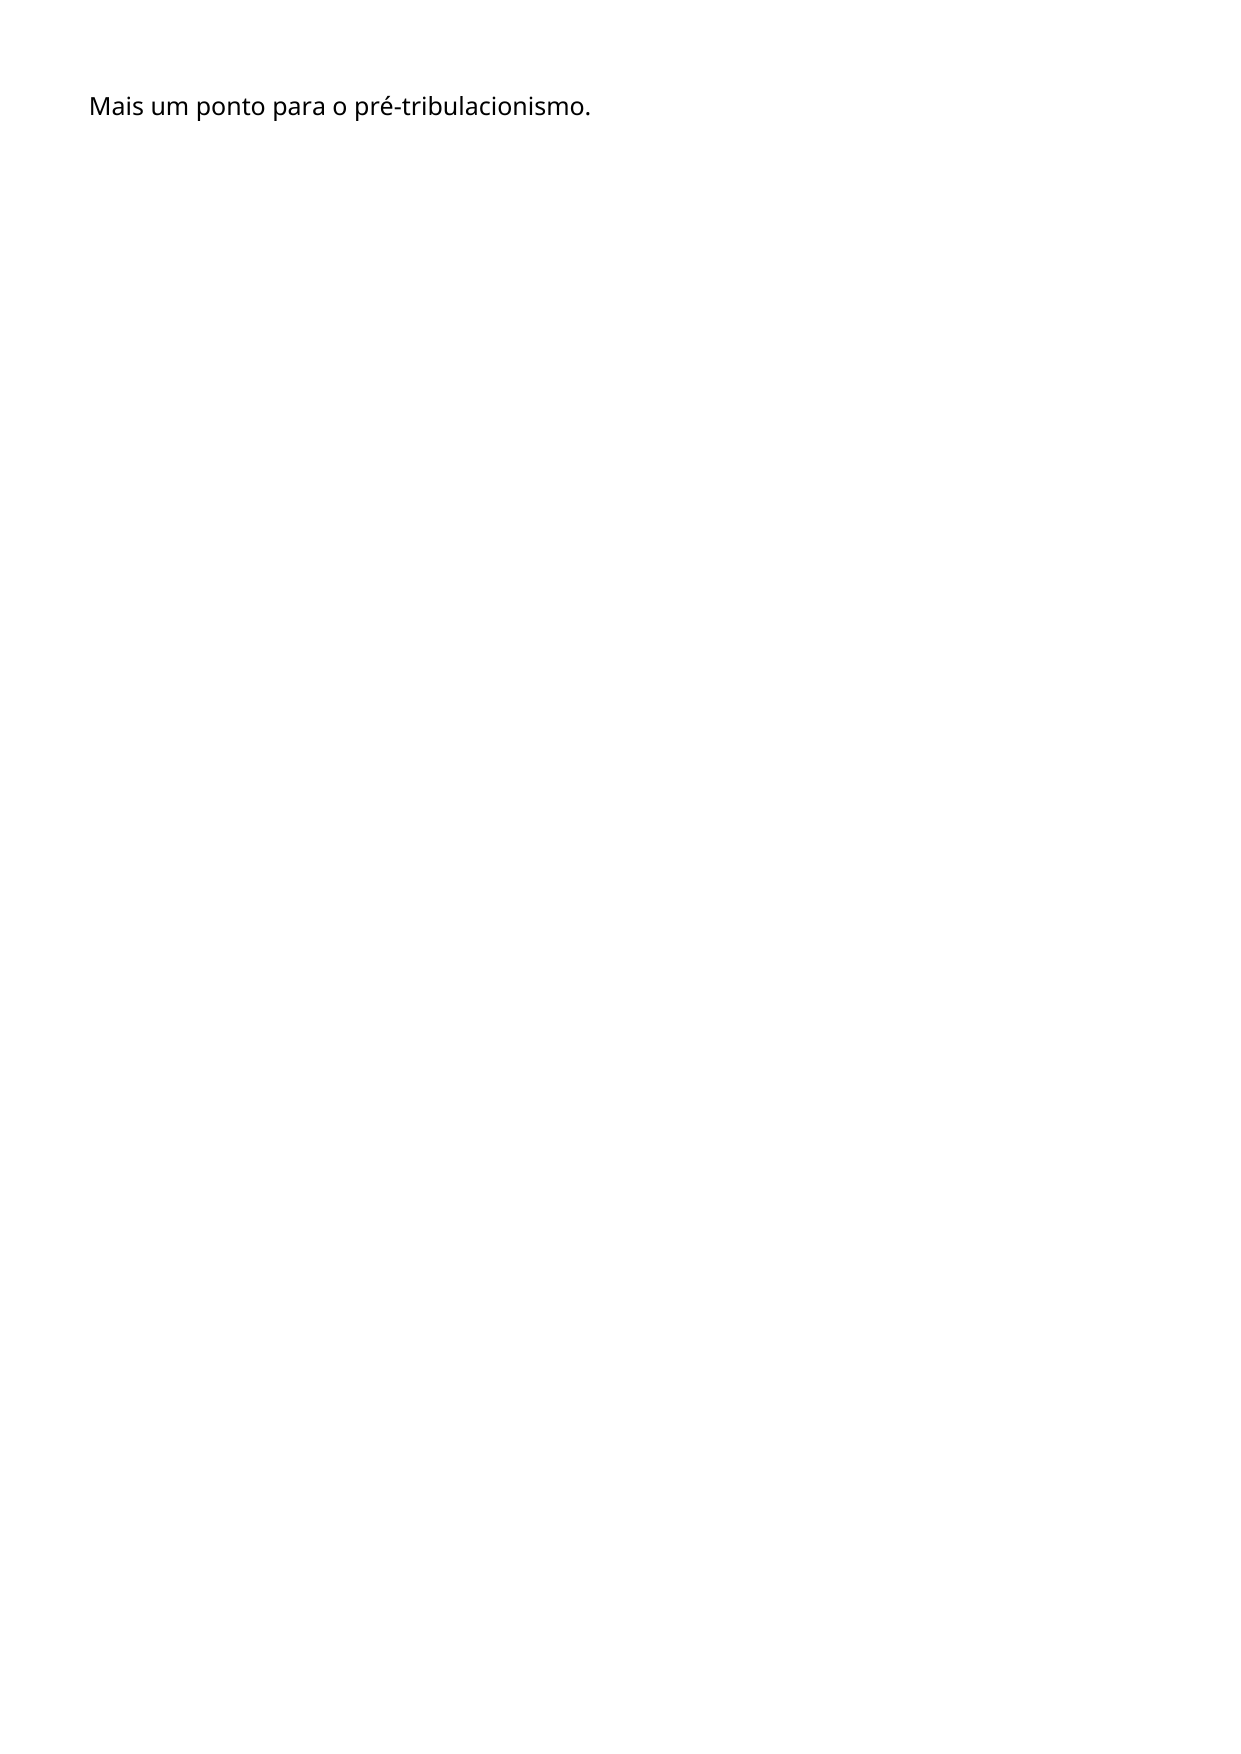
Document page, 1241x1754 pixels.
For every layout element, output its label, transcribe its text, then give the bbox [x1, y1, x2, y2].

text Mais um ponto para o pré-tribulacionismo. [89, 89, 1152, 123]
